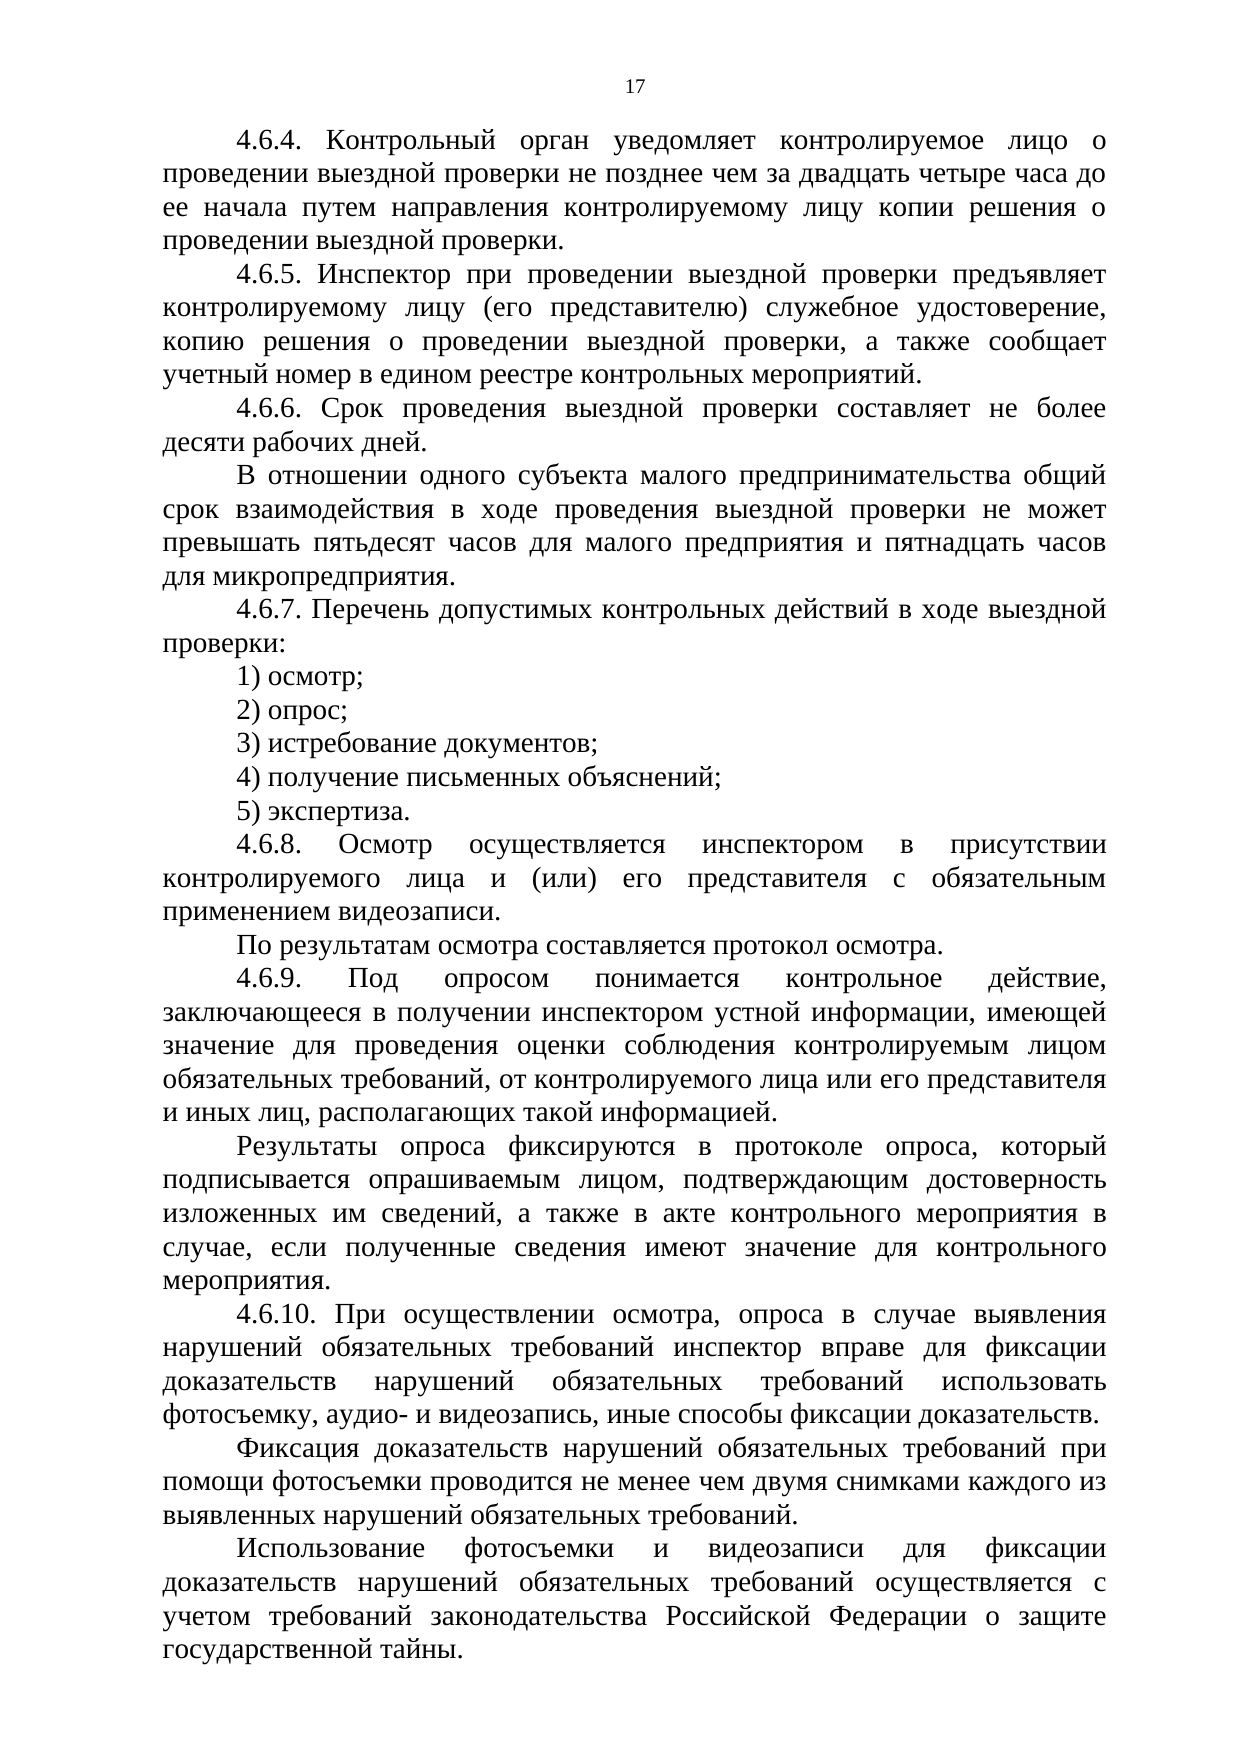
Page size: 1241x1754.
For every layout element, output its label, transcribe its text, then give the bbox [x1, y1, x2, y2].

text 2) опрос; [162, 692, 1107, 726]
text 4.6.9. Под опросом понимается контрольное действие, заключающееся в получении инспектором устной информации, имеющей значение для проведения оценки соблюдения контролируемым лицом обязательных требований, от контролируемого лица или его представителя и иных лиц, располагающих такой информацией. [162, 960, 1107, 1128]
text Результаты опроса фиксируются в протоколе опроса, который подписывается опрашиваемым лицом, подтверждающим достоверность изложенных им сведений, а также в акте контрольного мероприятия в случае, если полученные сведения имеют значение для контрольного мероприятия. [162, 1128, 1107, 1296]
text 1) осмотр; [162, 658, 1107, 692]
text Фиксация доказательств нарушений обязательных требований при помощи фотосъемки проводится не менее чем двумя снимками каждого из выявленных нарушений обязательных требований. [162, 1430, 1107, 1531]
text 4.6.7. Перечень допустимых контрольных действий в ходе выездной проверки: [162, 591, 1107, 658]
text 4.6.8. Осмотр осуществляется инспектором в присутствии контролируемого лица и (или) его представителя с обязательным применением видеозаписи. [162, 826, 1107, 927]
text 4.6.10. При осуществлении осмотра, опроса в случае выявления нарушений обязательных требований инспектор вправе для фиксации доказательств нарушений обязательных требований использовать фотосъемку, аудио- и видеозапись, иные способы фиксации доказательств. [162, 1296, 1107, 1430]
list 4.6.5. Инспектор при проведении выездной проверки предъявляет контролируемому лицу (его представителю) служебное удостоверение, копию решения о проведении выездной проверки, а также сообщает учетный номер в едином реестре контрольных мероприятий. [162, 256, 1107, 390]
list 4.6.6. Срок проведения выездной проверки составляет не более десяти рабочих дней. [162, 390, 1107, 457]
text 3) истребование документов; [162, 726, 1107, 759]
list В отношении одного субъекта малого предпринимательства общий срок взаимодействия в ходе проведения выездной проверки не может превышать пятьдесят часов для малого предприятия и пятнадцать часов для микропредприятия. [162, 457, 1107, 591]
text 4.6.4. Контрольный орган уведомляет контролируемое лицо о проведении выездной проверки не позднее чем за двадцать четыре часа до ее начала путем направления контролируемому лицу копии решения о проведении выездной проверки. [162, 122, 1107, 256]
text По результатам осмотра составляется протокол осмотра. [162, 927, 1107, 960]
text 4) получение письменных объяснений; [162, 759, 1107, 793]
text Использование фотосъемки и видеозаписи для фиксации доказательств нарушений обязательных требований осуществляется с учетом требований законодательства Российской Федерации о защите государственной тайны. [162, 1531, 1107, 1665]
text 5) экспертиза. [162, 793, 1107, 826]
